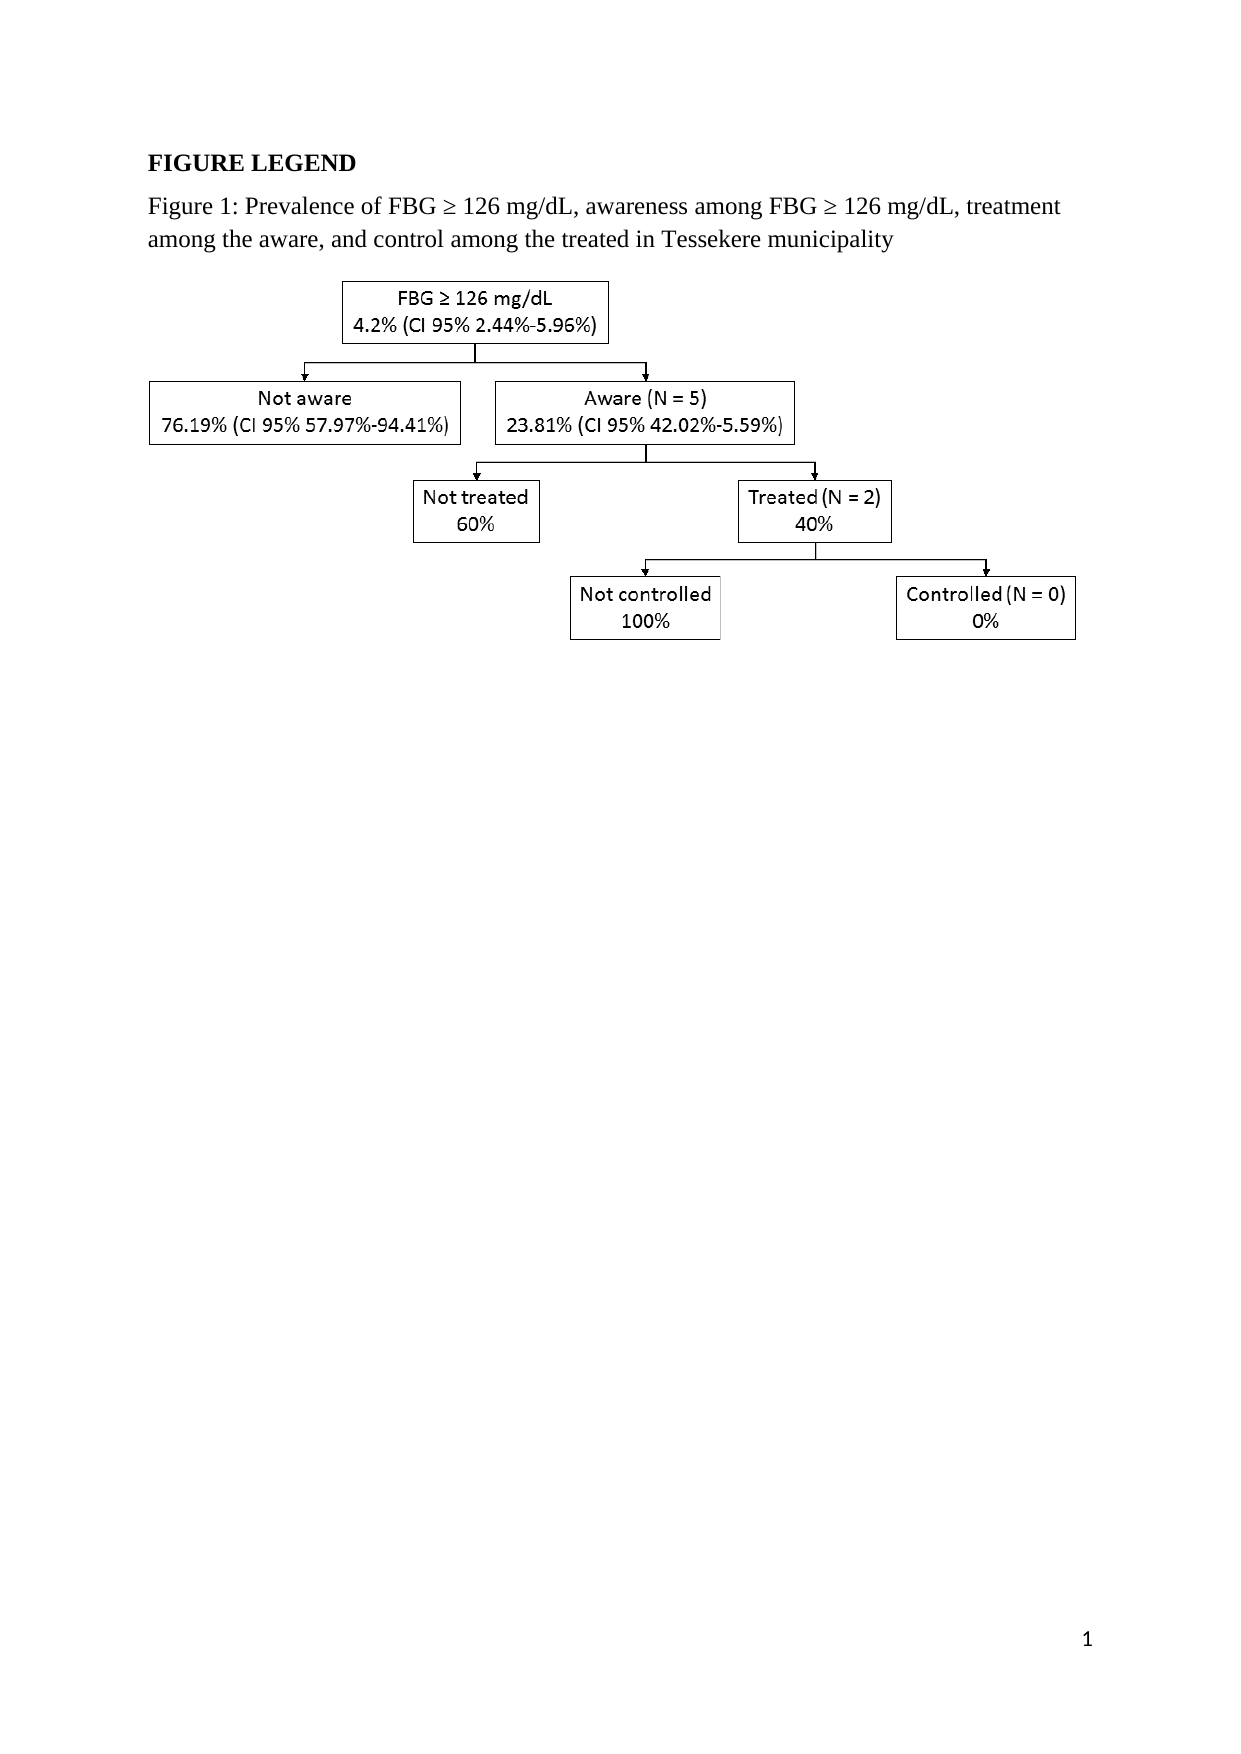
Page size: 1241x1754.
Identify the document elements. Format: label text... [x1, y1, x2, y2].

text FIGURE LEGEND [148, 148, 1092, 176]
text Figure 1: Prevalence of FBG ≥ 126 mg/dL, awareness among FBG ≥ 126 mg/dL, treatment among the aware, and control among the treated in Tessekere municipality [148, 191, 1092, 253]
picture [147, 277, 1079, 647]
